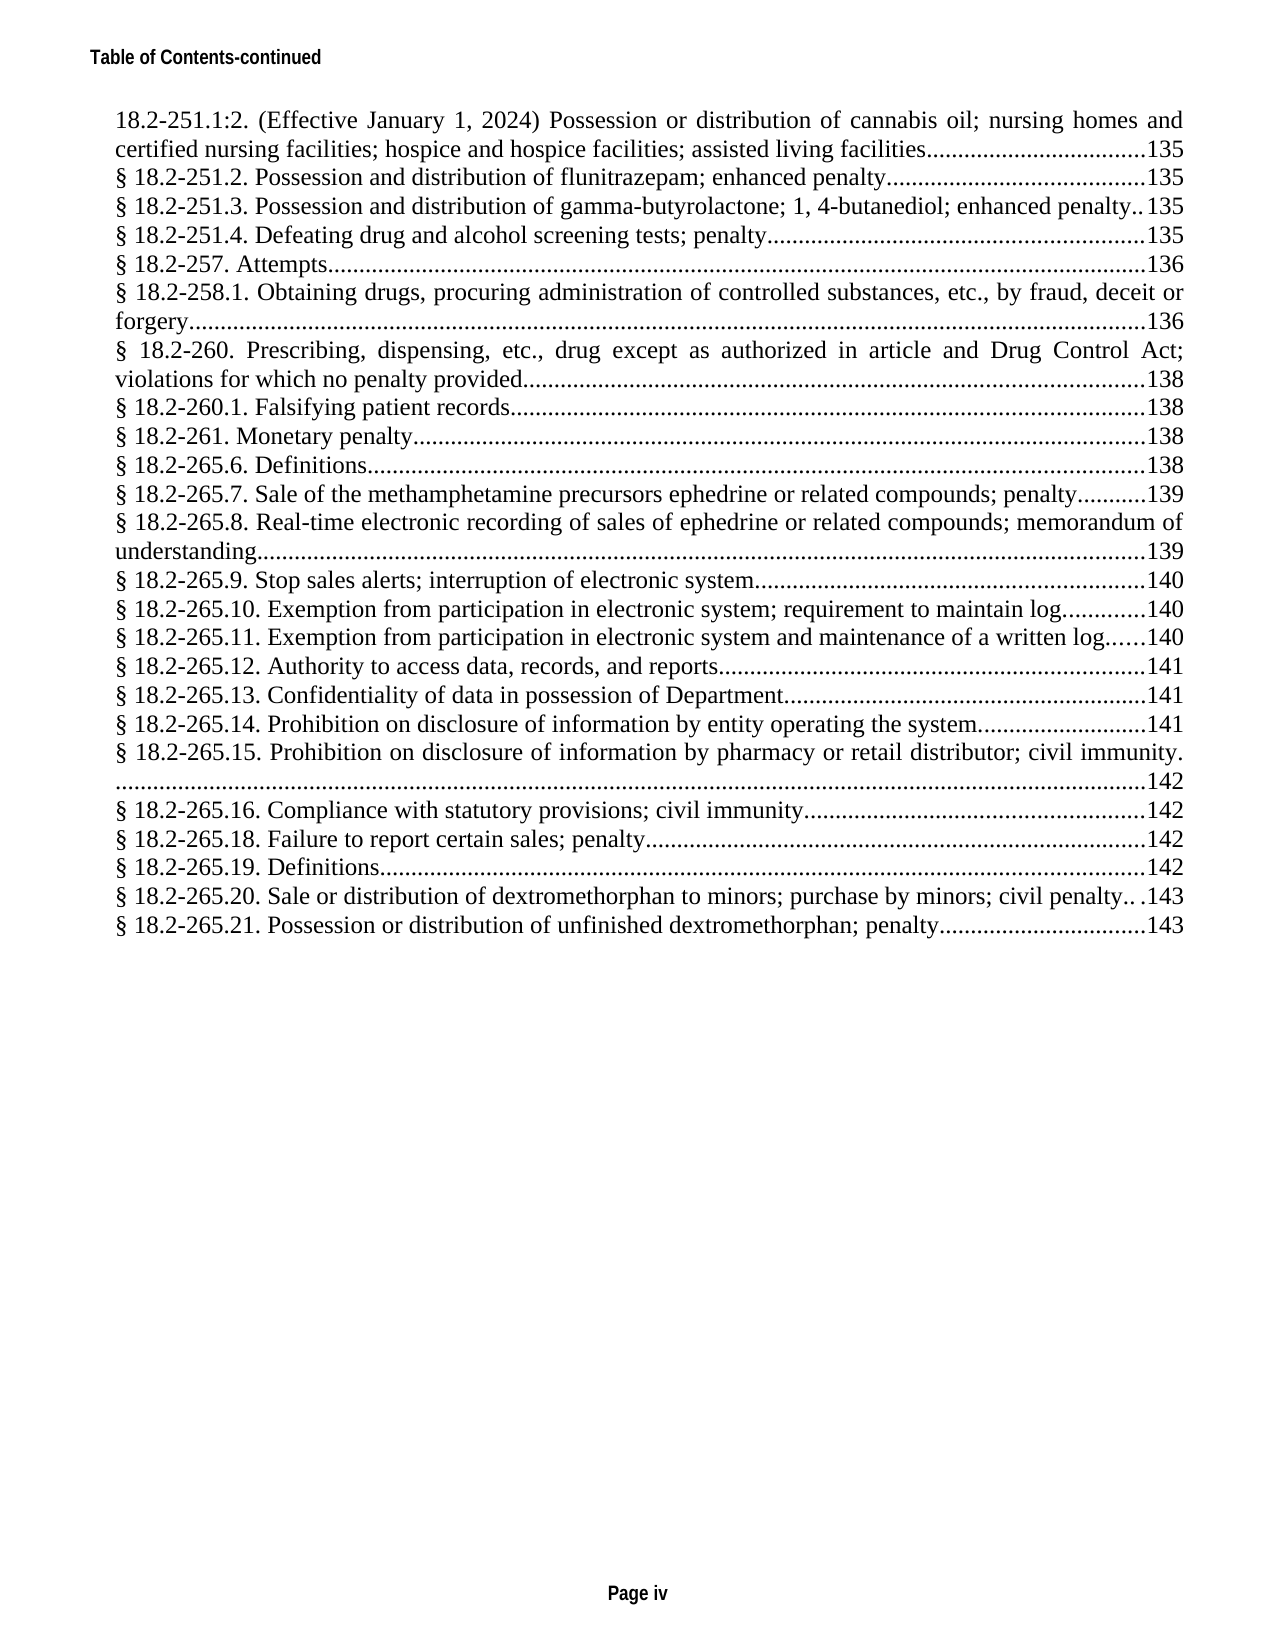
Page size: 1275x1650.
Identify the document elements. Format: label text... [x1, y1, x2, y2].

text § 18.2-265.8. Real-time electronic recording of sales of ephedrine or related compounds; memorandum of understanding. 139 [115, 507, 1185, 565]
text § 18.2-258.1. Obtaining drugs, procuring administration of controlled substances, etc., by fraud, deceit or forgery. 136 [115, 277, 1185, 335]
text § 18.2-265.14. Prohibition on disclosure of information by entity operating the system. 141 [115, 709, 1185, 737]
text § 18.2-265.9. Stop sales alerts; interruption of electronic system. 140 [115, 565, 1185, 594]
text § 18.2-265.13. Confidentiality of data in possession of Department. 141 [115, 680, 1185, 709]
text § 18.2-265.16. Compliance with statutory provisions; civil immunity. 142 [115, 795, 1185, 824]
text § 18.2-265.19. Definitions. 142 [115, 852, 1185, 881]
text § 18.2-265.6. Definitions. 138 [115, 450, 1185, 479]
text § 18.2-265.10. Exemption from participation in electronic system; requirement to maintain log. 140 [115, 594, 1185, 622]
text § 18.2-265.15. Prohibition on disclosure of information by pharmacy or retail distributor; civil immunity. 142 [115, 737, 1185, 795]
text § 18.2-265.20. Sale or distribution of dextromethorphan to minors; purchase by minors; civil penalty. 143 [115, 881, 1185, 910]
text § 18.2-265.7. Sale of the methamphetamine precursors ephedrine or related compounds; penalty. 139 [115, 479, 1185, 507]
text § 18.2-251.2. Possession and distribution of flunitrazepam; enhanced penalty. 135 [115, 162, 1185, 191]
text § 18.2-251.3. Possession and distribution of gamma-butyrolactone; 1, 4-butanediol; enhanced penalty. 135 [115, 191, 1185, 220]
text § 18.2-261. Monetary penalty. 138 [115, 421, 1185, 450]
text § 18.2-260. Prescribing, dispensing, etc., drug except as authorized in article and Drug Control Act; violations for which no penalty provided. 138 [115, 335, 1185, 392]
text § 18.2-257. Attempts. 136 [115, 249, 1185, 277]
text § 18.2-260.1. Falsifying patient records. 138 [115, 392, 1185, 421]
text § 18.2-265.21. Possession or distribution of unfinished dextromethorphan; penalty. 143 [115, 910, 1185, 939]
text § 18.2-265.18. Failure to report certain sales; penalty. 142 [115, 824, 1185, 852]
text § 18.2-265.11. Exemption from participation in electronic system and maintenance of a written log. 140 [115, 622, 1185, 651]
text § 18.2-251.4. Defeating drug and alcohol screening tests; penalty. 135 [115, 220, 1185, 249]
text 18.2-251.1:2. (Effective January 1, 2024) Possession or distribution of cannabis oil; nursing homes and certified nursing facilities; hospice and hospice facilities; assisted living facilities 135 [115, 105, 1185, 162]
text § 18.2-265.12. Authority to access data, records, and reports. 141 [115, 651, 1185, 680]
